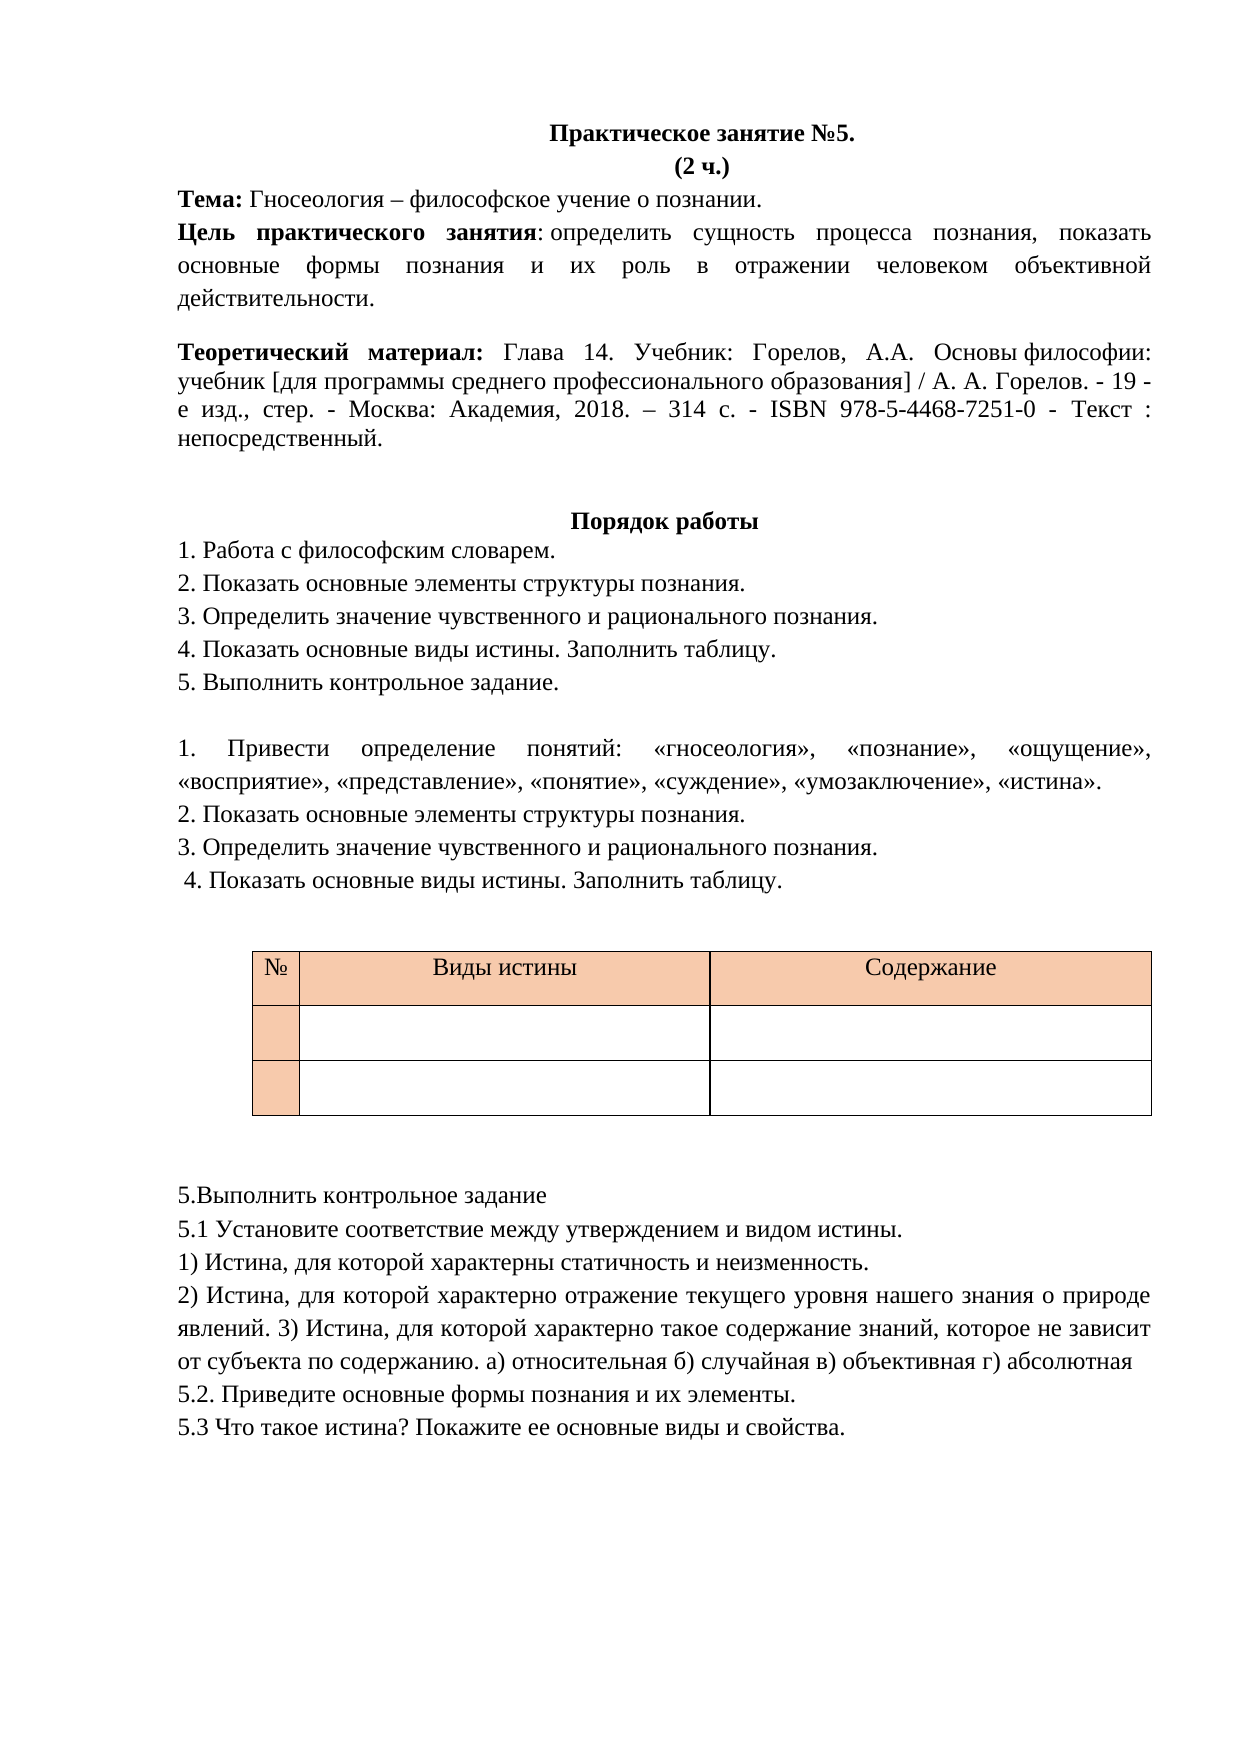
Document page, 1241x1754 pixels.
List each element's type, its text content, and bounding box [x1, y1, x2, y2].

text 5.2. Приведите основные формы познания и их элементы. [177, 1379, 1152, 1407]
table_cell [300, 1006, 709, 1060]
text Теоретический материал: Глава 14. Учебник: Горелов, А.А. Основы философии: учебник [для программы среднего профессионального образования] / А. А. Горелов. - 19 -е изд., стер. - Москва: Академия, 2018. – 314 с. - ISBN 978-5-4468-7251-0 - Текст : непосредственный. [177, 337, 768, 366]
text 5.1 Установите соответствие между утверждением и видом истины. [177, 1214, 1152, 1242]
text 2) Истина, для которой характерно отражение текущего уровня нашего знания о природе явлений. 3) Истина, для которой характерно такое содержание знаний, которое не зависит от субъекта по содержанию. а) относительная б) случайная в) объективная г) абсолютная [177, 1280, 1152, 1374]
table_cell [253, 1006, 299, 1060]
table_cell [711, 1006, 1151, 1060]
text 1) Истина, для которой характерны статичность и неизменность. [177, 1247, 1152, 1275]
list Порядок работы [177, 506, 1152, 535]
text Теоретический материал: Глава 14. Учебник: Горелов, А.А. Основы философии: учебник [для программы среднего профессионального образования] / А. А. Горелов. - 19 -е изд., стер. - Москва: Академия, 2018. – 314 с. - ISBN 978-5-4468-7251-0 - Текст : непосредственный. [177, 394, 1152, 452]
list Цель практического занятия: определить сущность процесса познания, показать основные формы познания и их роль в отражении человеком объективной действительности. [177, 217, 1152, 312]
list 2. Показать основные элементы структуры познания. [177, 799, 1152, 828]
list Тема: Гносеология – философское учение о познании. [177, 184, 1152, 213]
text 5.3 Что такое истина? Покажите ее основные виды и свойства. [177, 1412, 1152, 1441]
table_header Содержание [711, 952, 1151, 1005]
list 4. Показать основные виды истины. Заполнить таблицу. [177, 634, 1152, 662]
list (2 ч.) [252, 151, 1152, 180]
list 1. Привести определение понятий: «гносеология», «познание», «ощущение», «восприятие», «представление», «понятие», «суждение», «умозаключение», «истина». [177, 733, 1152, 794]
list 4. Показать основные виды истины. Заполнить таблицу. [177, 865, 1152, 894]
list 1. Работа с философским словарем. [177, 535, 1152, 563]
table_cell [300, 1061, 709, 1115]
list 3. Определить значение чувственного и рационального познания. [177, 832, 1152, 861]
list 5.Выполнить контрольное задание [177, 1181, 1152, 1209]
list 5. Выполнить контрольное задание. [177, 667, 1152, 696]
table_cell [711, 1061, 1151, 1115]
list 2. Показать основные элементы структуры познания. [177, 568, 1152, 596]
list 3. Определить значение чувственного и рационального познания. [177, 601, 1152, 629]
list Практическое занятие №5. [252, 118, 1152, 147]
table_header № [253, 952, 299, 1005]
table_cell [253, 1061, 299, 1115]
table_header Виды истины [300, 952, 709, 1005]
